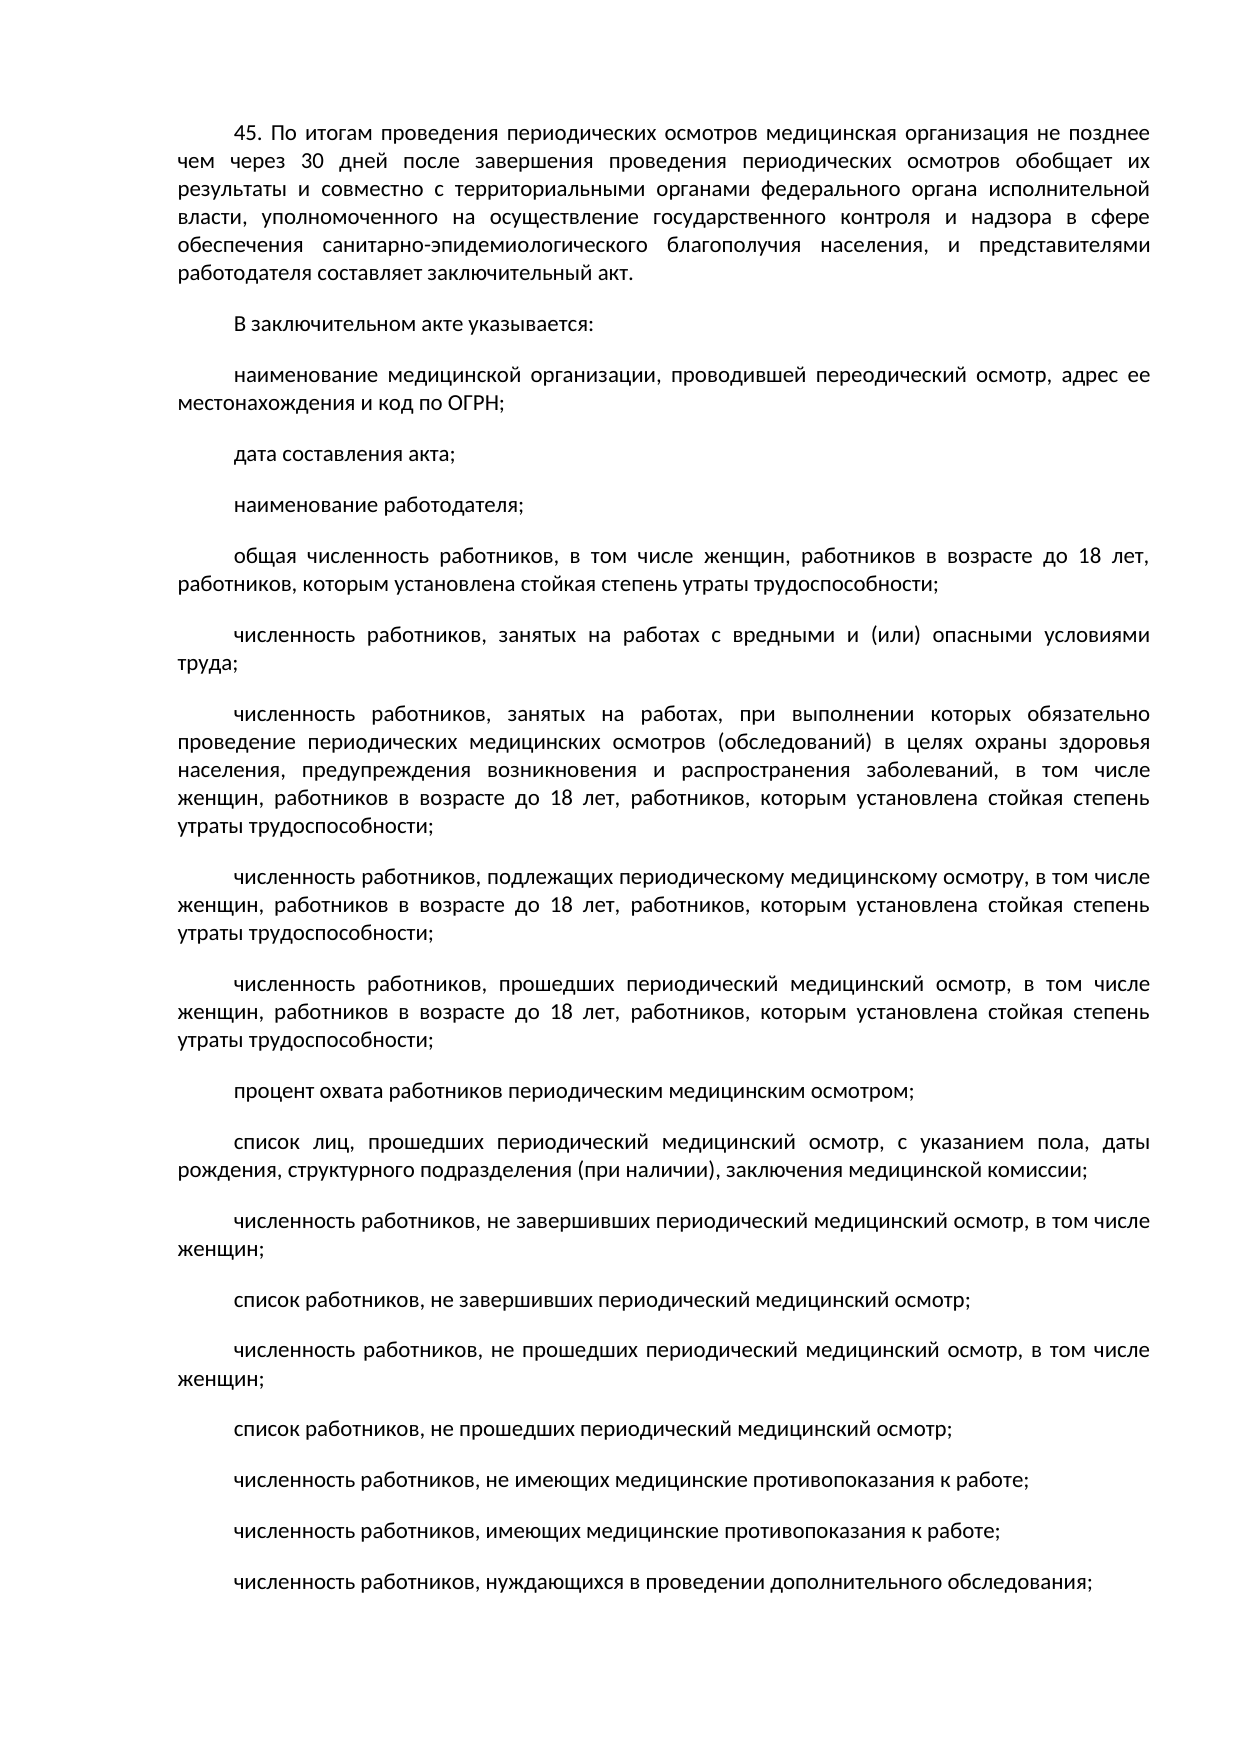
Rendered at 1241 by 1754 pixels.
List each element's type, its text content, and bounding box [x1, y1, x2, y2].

text дата составления акта; [177, 439, 1152, 467]
text численность работников, имеющих медицинские противопоказания к работе; [177, 1516, 1152, 1544]
text общая численность работников, в том числе женщин, работников в возрасте до 18 лет, работников, которым установлена стойкая степень утраты трудоспособности; [177, 541, 1152, 597]
text наименование медицинской организации, проводившей переодический осмотр, адрес ее местонахождения и код по ОГРН; [177, 360, 1152, 416]
text численность работников, нуждающихся в проведении дополнительного обследования; [177, 1567, 1152, 1595]
text численность работников, прошедших периодический медицинский осмотр, в том числе женщин, работников в возрасте до 18 лет, работников, которым установлена стойкая степень утраты трудоспособности; [177, 969, 1152, 1053]
text численность работников, занятых на работах, при выполнении которых обязательно проведение периодических медицинских осмотров (обследований) в целях охраны здоровья населения, предупреждения возникновения и распространения заболеваний, в том числе женщин, работников в возрасте до 18 лет, работников, которым установлена стойкая степень утраты трудоспособности; [177, 699, 1152, 839]
text наименование работодателя; [177, 490, 1152, 518]
text процент охвата работников периодическим медицинским осмотром; [177, 1076, 1152, 1104]
text численность работников, подлежащих периодическому медицинскому осмотру, в том числе женщин, работников в возрасте до 18 лет, работников, которым установлена стойкая степень утраты трудоспособности; [177, 862, 1152, 946]
text список работников, не прошедших периодический медицинский осмотр; [177, 1414, 1152, 1443]
text список лиц, прошедших периодический медицинский осмотр, с указанием пола, даты рождения, структурного подразделения (при наличии), заключения медицинской комиссии; [177, 1127, 1152, 1183]
text 45. По итогам проведения периодических осмотров медицинская организация не позднее чем через 30 дней после завершения проведения периодических осмотров обобщает их результаты и совместно с территориальными органами федерального органа исполнительной власти, уполномоченного на осуществление государственного контроля и надзора в сфере обеспечения санитарно-эпидемиологического благополучия населения, и представителями работодателя составляет заключительный акт. [177, 118, 1152, 286]
text список работников, не завершивших периодический медицинский осмотр; [177, 1285, 1152, 1313]
text численность работников, не прошедших периодический медицинский осмотр, в том числе женщин; [177, 1336, 1152, 1392]
text В заключительном акте указывается: [177, 309, 1152, 337]
text численность работников, занятых на работах с вредными и (или) опасными условиями труда; [177, 620, 1152, 676]
text численность работников, не имеющих медицинские противопоказания к работе; [177, 1466, 1152, 1493]
text численность работников, не завершивших периодический медицинский осмотр, в том числе женщин; [177, 1206, 1152, 1262]
